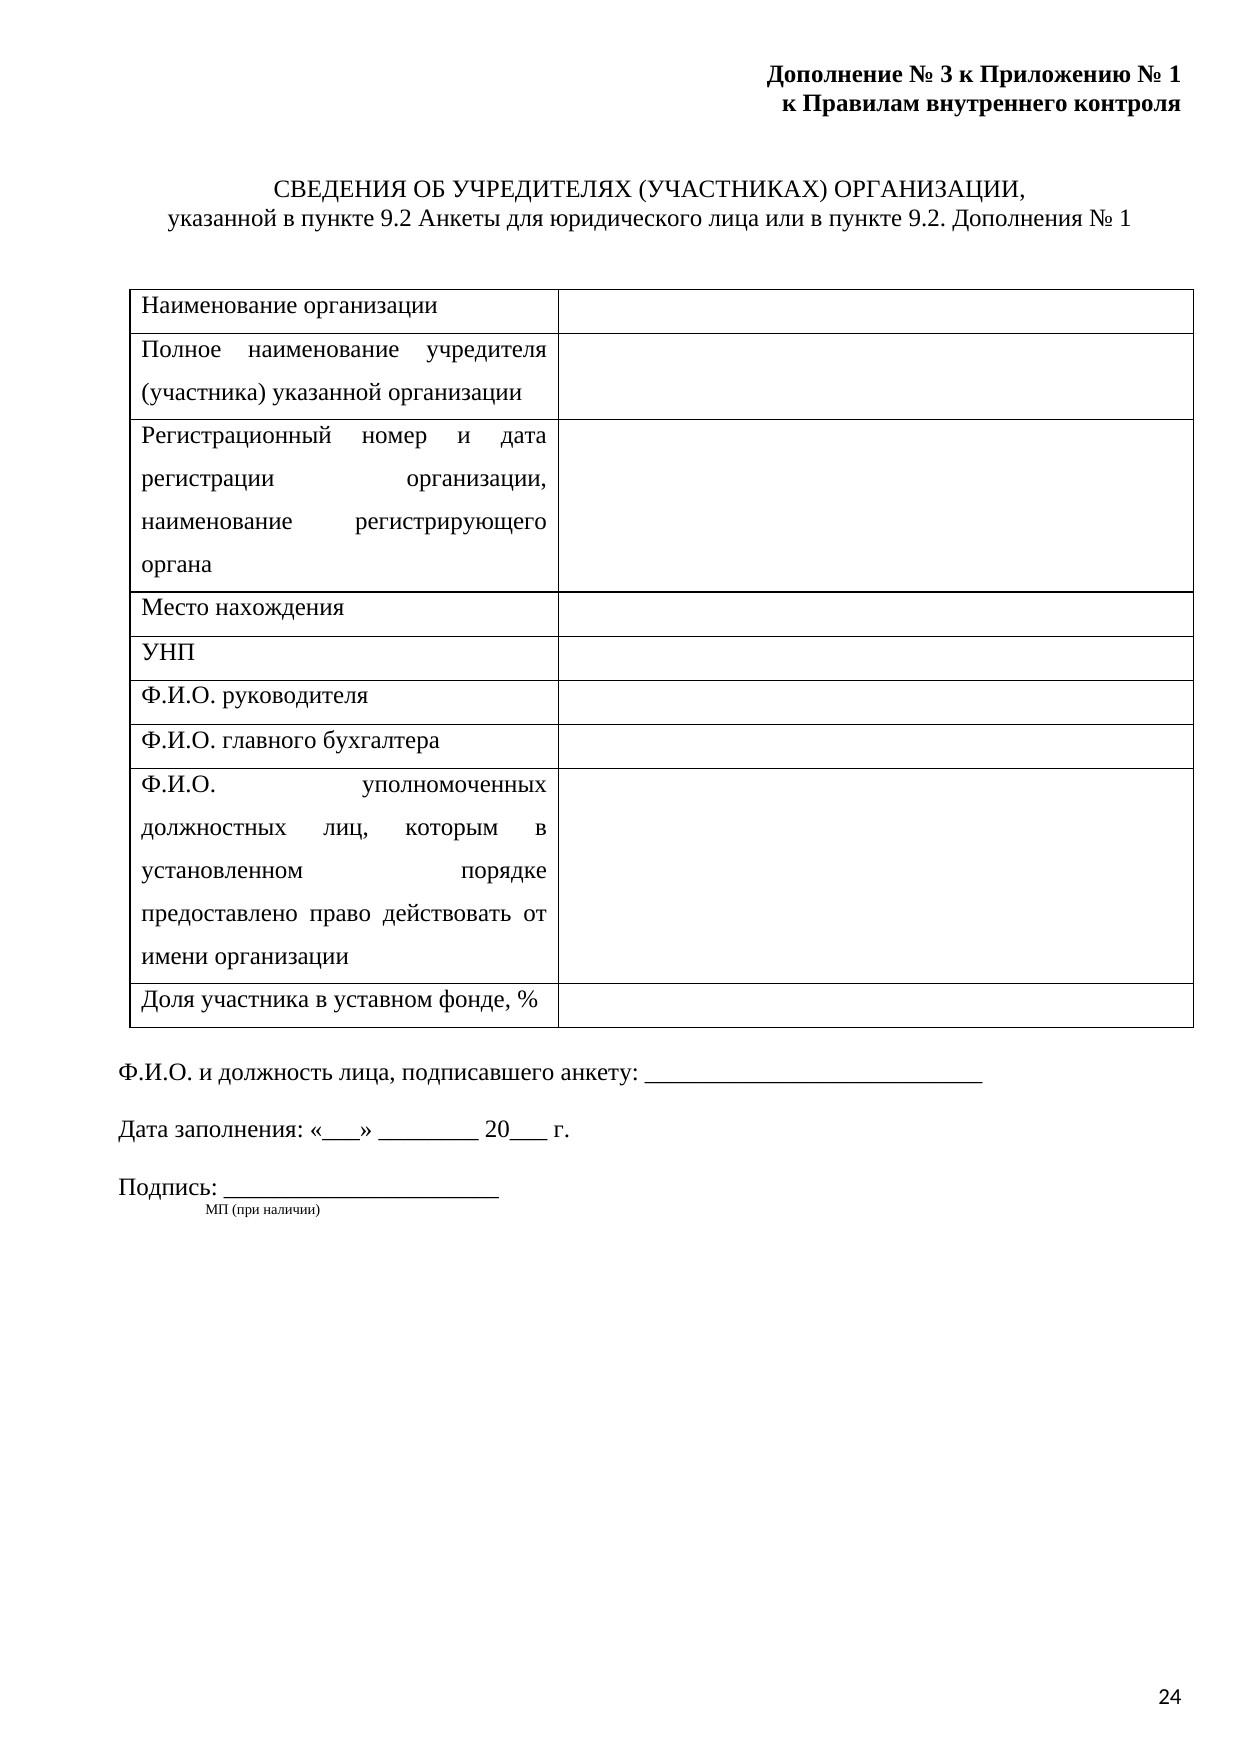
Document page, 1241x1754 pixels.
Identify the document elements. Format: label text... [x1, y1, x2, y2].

text к Правилам внутреннего контроля [118, 88, 1181, 117]
text Ф.И.О. и должность лица, подписавшего анкету: ___________________________ [118, 1057, 1181, 1086]
table_cell [559, 984, 1193, 1027]
table_cell Доля участника в уставном фонде, % [131, 984, 558, 1027]
table_cell [559, 334, 1193, 419]
text указанной в пункте 9.2 Анкеты для юридического лица или в пункте 9.2. Дополнения № 1 [118, 203, 1181, 232]
table_header Наименование организации [131, 290, 558, 333]
table_cell Ф.И.О. главного бухгалтера [131, 725, 558, 768]
text Дата заполнения: «___» ________ 20___ г. [118, 1114, 1181, 1143]
text МП (при наличии) [118, 1201, 1181, 1229]
table_cell [559, 725, 1193, 768]
table_cell [559, 593, 1193, 636]
table_cell Регистрационный номер и дата регистрации организации, наименование регистрирующего органа [131, 420, 558, 591]
text СВЕДЕНИЯ ОБ УЧРЕДИТЕЛЯХ (УЧАСТНИКАХ) ОРГАНИЗАЦИИ, [118, 174, 1181, 203]
table_cell [559, 769, 1193, 983]
text Дополнение № 3 к Приложению № 1 [118, 59, 1181, 88]
table_cell [559, 681, 1193, 724]
table_cell Ф.И.О. уполномоченных должностных лиц, которым в установленном порядке предоставлено право действовать от имени организации [131, 769, 558, 983]
table_header [559, 290, 1193, 333]
table_cell [559, 420, 1193, 591]
table_cell [559, 637, 1193, 679]
table_cell Место нахождения [131, 593, 558, 636]
table_cell Ф.И.О. руководителя [131, 681, 558, 724]
table_cell УНП [131, 637, 558, 679]
table_cell Полное наименование учредителя (участника) указанной организации [131, 334, 558, 419]
text Подпись: ______________________ [118, 1172, 1181, 1201]
